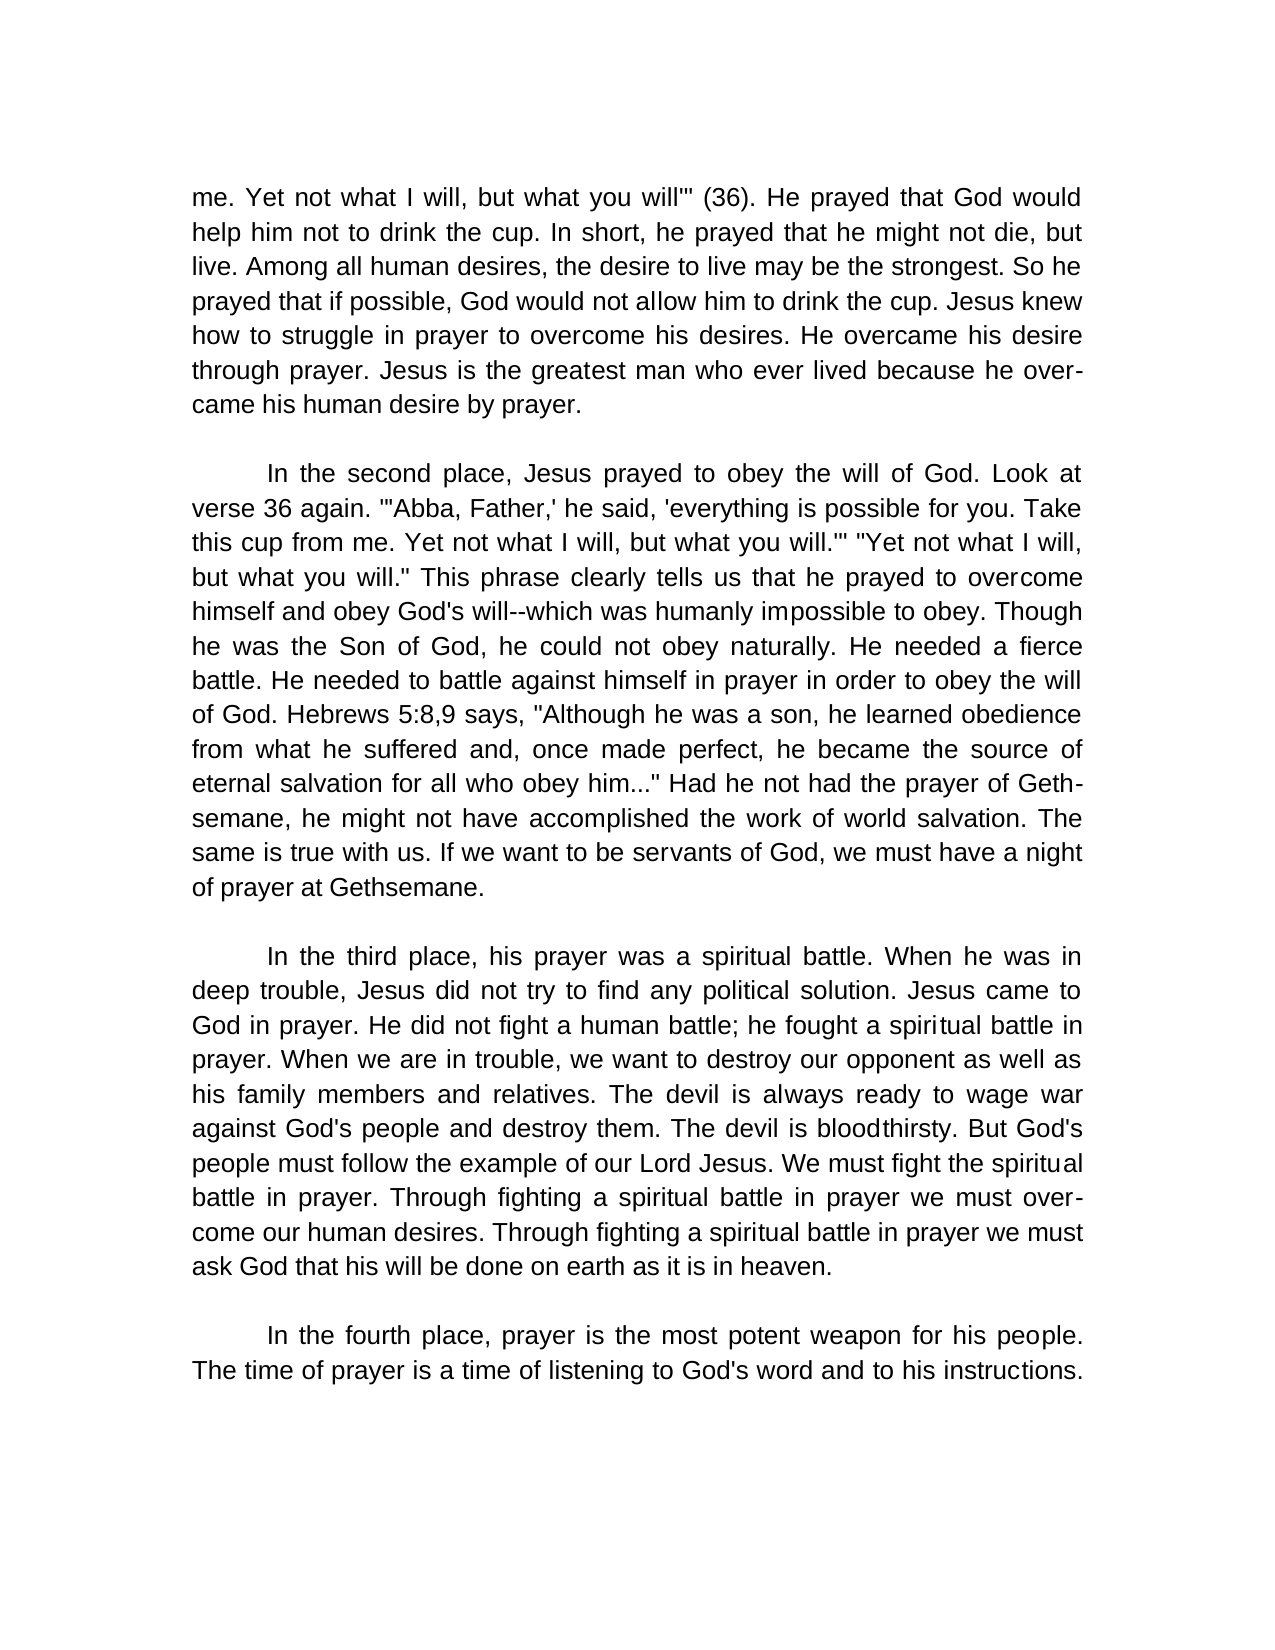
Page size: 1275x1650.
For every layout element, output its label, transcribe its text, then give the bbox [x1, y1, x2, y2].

text In the second place, Jesus prayed to obey the will of God. Look at verse 36 again. "'Abba, Father,' he said, 'everything is possible for you. Take this cup from me. Yet not what I will, but what you will.'" "Yet not what I will, but what you will." This phrase clearly tells us that he prayed to overcome himself and obey God's will--which was humanly impossible to obey. Though he was the Son of God, he could not obey naturally. He needed a fierce battle. He needed to battle against himself in prayer in order to obey the will of God. Hebrews 5:8,9 says, "Although he was a son, he learned obedience from what he suffered and, once made perfect, he became the source of eternal salvation for all who obey him..." Had he not had the prayer of Gethsemane, he might not have accomplished the work of world salvation. The same is true with us. If we want to be servants of God, we must have a night of prayer at Gethsemane. [192, 458, 1083, 902]
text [192, 1320, 1083, 1384]
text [192, 182, 1083, 419]
text In the third place, his prayer was a spiritual battle. When he was in deep trouble, Jesus did not try to find any political solution. Jesus came to God in prayer. He did not fight a human battle; he fought a spiritual battle in prayer. When we are in trouble, we want to destroy our opponent as well as his family members and relatives. The devil is always ready to wage war against God's people and destroy them. The devil is bloodthirsty. But God's people must follow the example of our Lord Jesus. We must fight the spiritual battle in prayer. Through fighting a spiritual battle in prayer we must overcome our human desires. Through fighting a spiritual battle in prayer we must ask God that his will be done on earth as it is in heaven. [192, 941, 1083, 1281]
